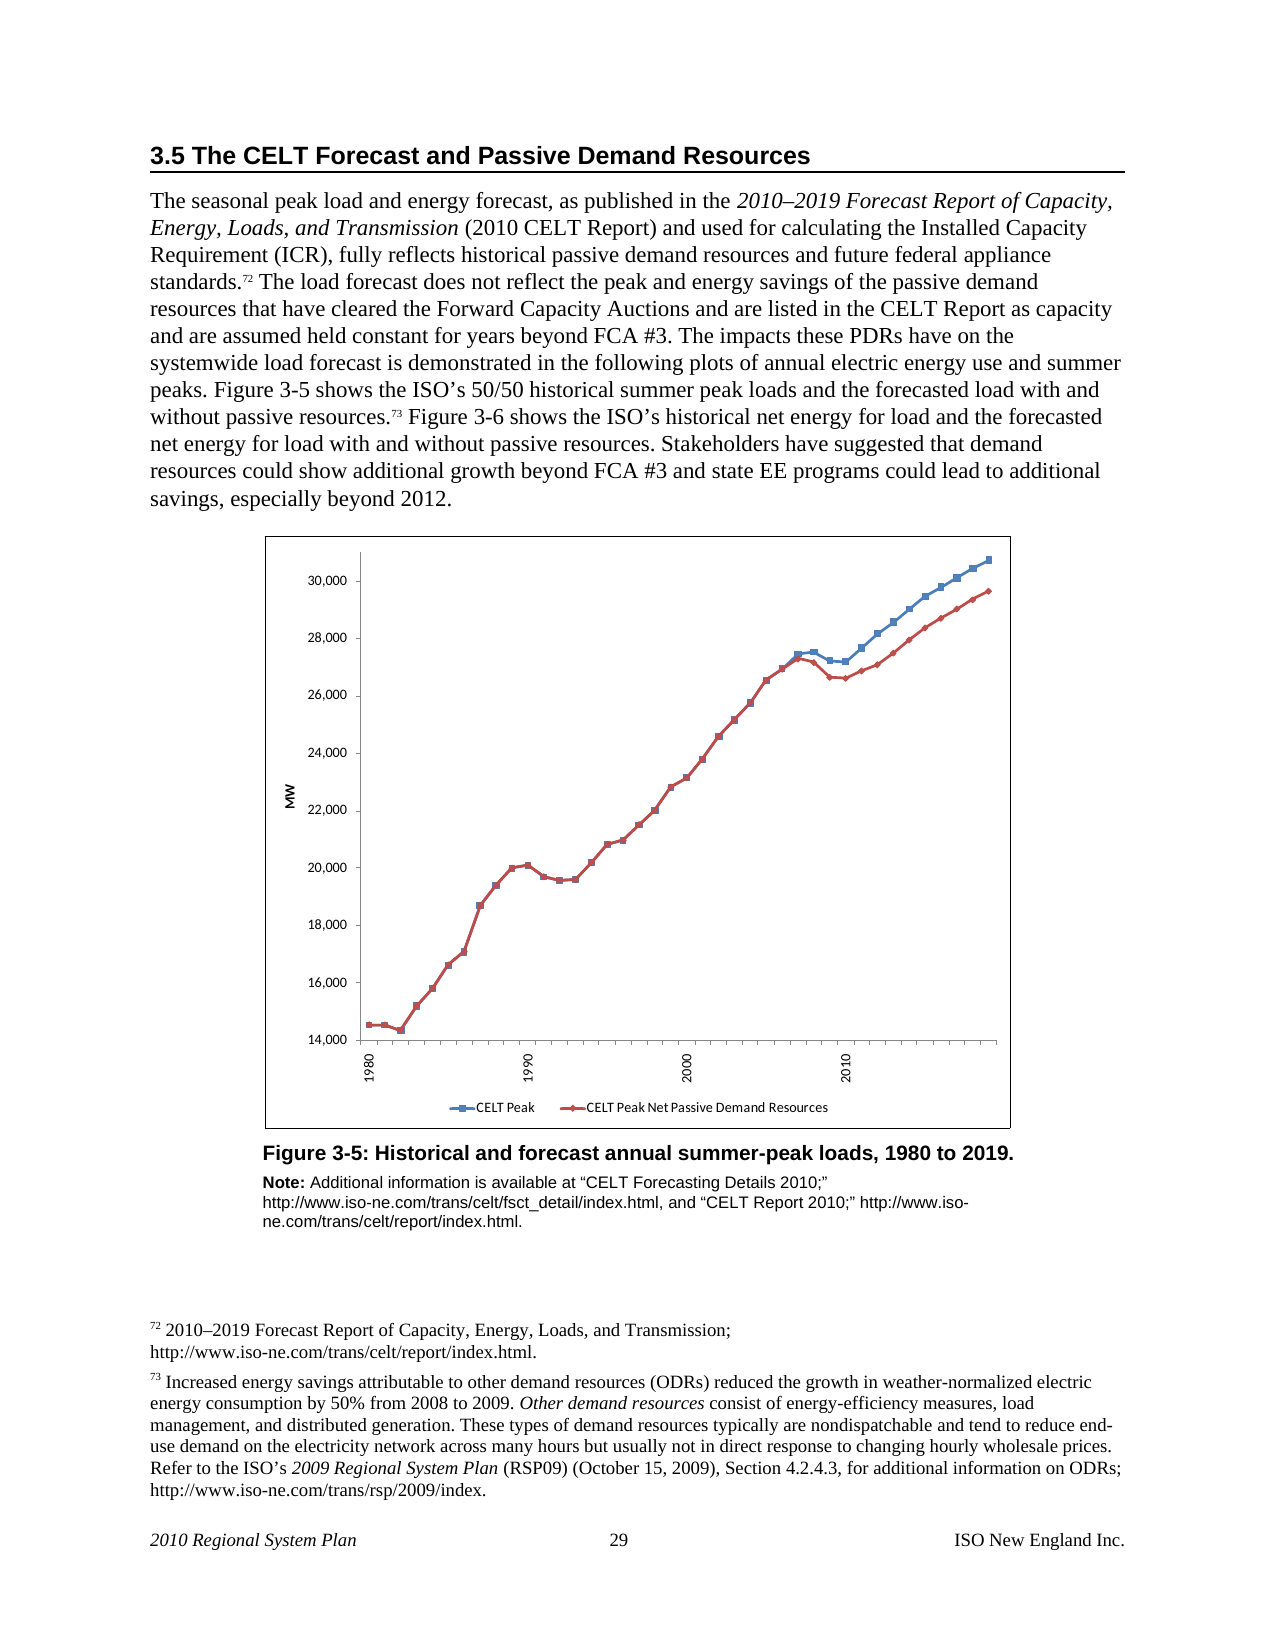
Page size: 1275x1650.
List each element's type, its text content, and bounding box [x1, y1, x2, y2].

subtitle The CELT Forecast and Passive Demand Resources [150, 141, 1125, 171]
text Note: Additional information is available at “CELT Forecasting Details 2010;” http://www.iso-ne.com/trans/celt/fsct_detail/index.html, and “CELT Report 2010;” http://www.iso-ne.com/trans/celt/report/index.html. [262, 1173, 1022, 1231]
